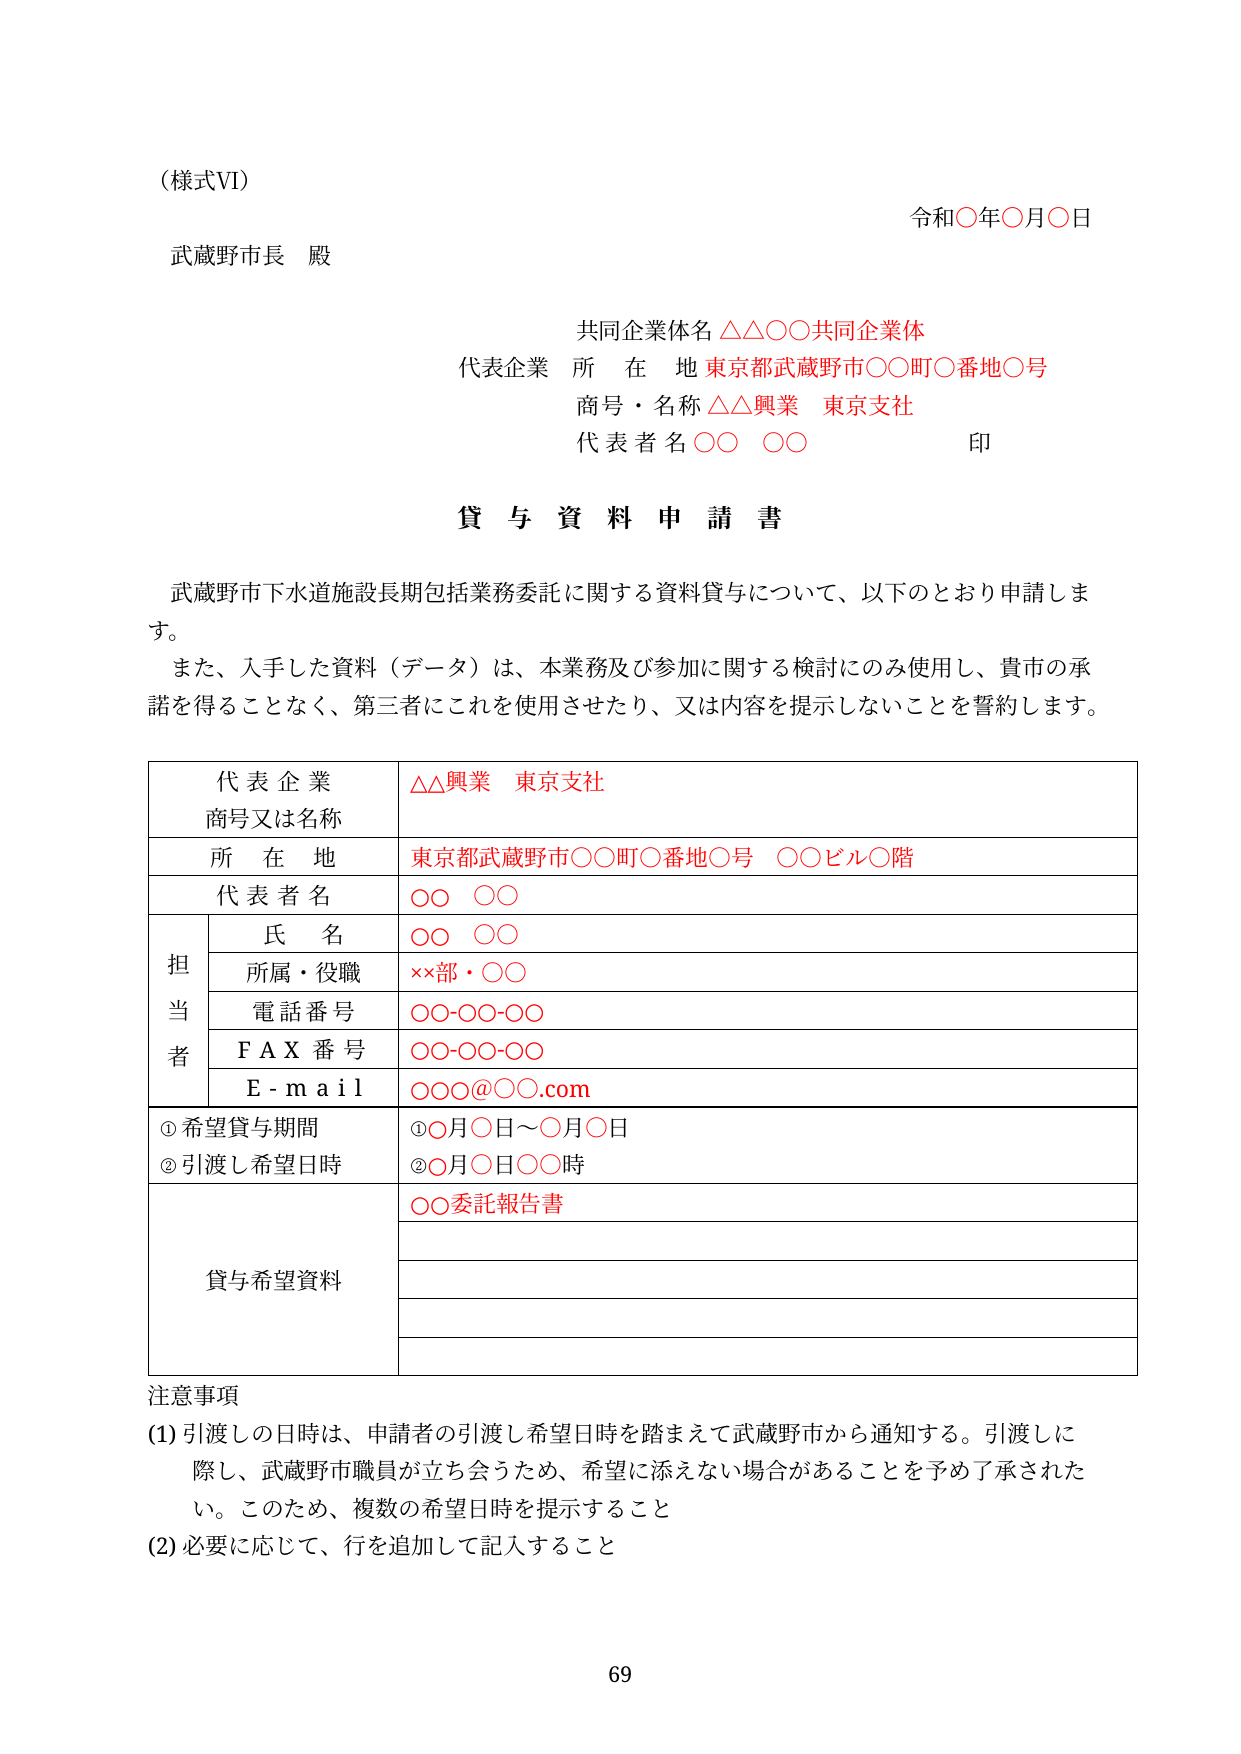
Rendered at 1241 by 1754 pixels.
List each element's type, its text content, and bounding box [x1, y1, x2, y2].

text （様式Ⅵ） [148, 161, 1092, 198]
text (2) 必要に応じて、行を追加して記入すること [148, 1526, 1092, 1564]
text 代表企業 所 在 地 東京都武蔵野市○○町○番地○号 [148, 348, 1078, 386]
table_cell FAX番号 [209, 1030, 398, 1068]
table_header △△興業 東京支社 [399, 762, 1137, 837]
table_cell ○○-○○-○○ [399, 1030, 1137, 1068]
table_cell 所属・役職 [209, 953, 398, 991]
text 令和〇年〇月〇日 [148, 198, 1092, 236]
table_cell [399, 1338, 1137, 1375]
table_cell ①○月○日～○月○日 ②○月○日○○時 [399, 1108, 1137, 1182]
table_cell 電話番号 [209, 992, 398, 1029]
text 武蔵野市長 殿 [148, 236, 1092, 273]
text 代表者名 ○○ ○○ 印 [148, 423, 1078, 461]
table_cell ○○○＠○○.com [399, 1069, 1137, 1106]
text 共同企業体名 △△○○共同企業体 [148, 311, 1078, 348]
table_cell [399, 1222, 1137, 1259]
table_cell 所 在 地 [149, 838, 398, 875]
table_cell [399, 1261, 1137, 1298]
table_cell ○○委託報告書 [399, 1184, 1137, 1221]
text 武蔵野市下水道施設長期包括業務委託に関する資料貸与について、以下のとおり申請します。 [148, 573, 1092, 648]
table_cell ○○ ○○ [399, 876, 1137, 914]
text 商号・名称 △△興業 東京支社 [148, 386, 1078, 423]
table_cell 代表者名 [149, 876, 398, 914]
text 貸 与 資 料 申 請 書 [148, 498, 1092, 536]
table_cell 担 当 者 [149, 915, 208, 1106]
table_cell ○○ ○○ [399, 915, 1137, 952]
table_cell ①希望貸与期間 ②引渡し希望日時 [149, 1108, 398, 1182]
table_cell 貸与希望資料 [149, 1184, 398, 1375]
table_cell ××部・○○ [399, 953, 1137, 991]
table_cell ○○-○○-○○ [399, 992, 1137, 1029]
table_cell E-mail [209, 1069, 398, 1106]
text 注意事項 [148, 1376, 1092, 1414]
text また、入手した資料（データ）は、本業務及び参加に関する検討にのみ使用し、貴市の承諾を得ることなく、第三者にこれを使用させたり、又は内容を提示しないことを誓約します。 [148, 648, 1092, 723]
table_header 代表企業 商号又は名称 [149, 762, 398, 837]
table_cell 氏名 [209, 915, 398, 952]
table_cell [399, 1299, 1137, 1337]
table_cell 東京都武蔵野市○○町○番地○号 ○○ビル○階 [399, 838, 1137, 875]
text (1) 引渡しの日時は、申請者の引渡し希望日時を踏まえて武蔵野市から通知する。引渡しに際し、武蔵野市職員が立ち会うため、希望に添えない場合があることを予め了承されたい。このため、複数の希望日時を提示すること [148, 1414, 1092, 1526]
